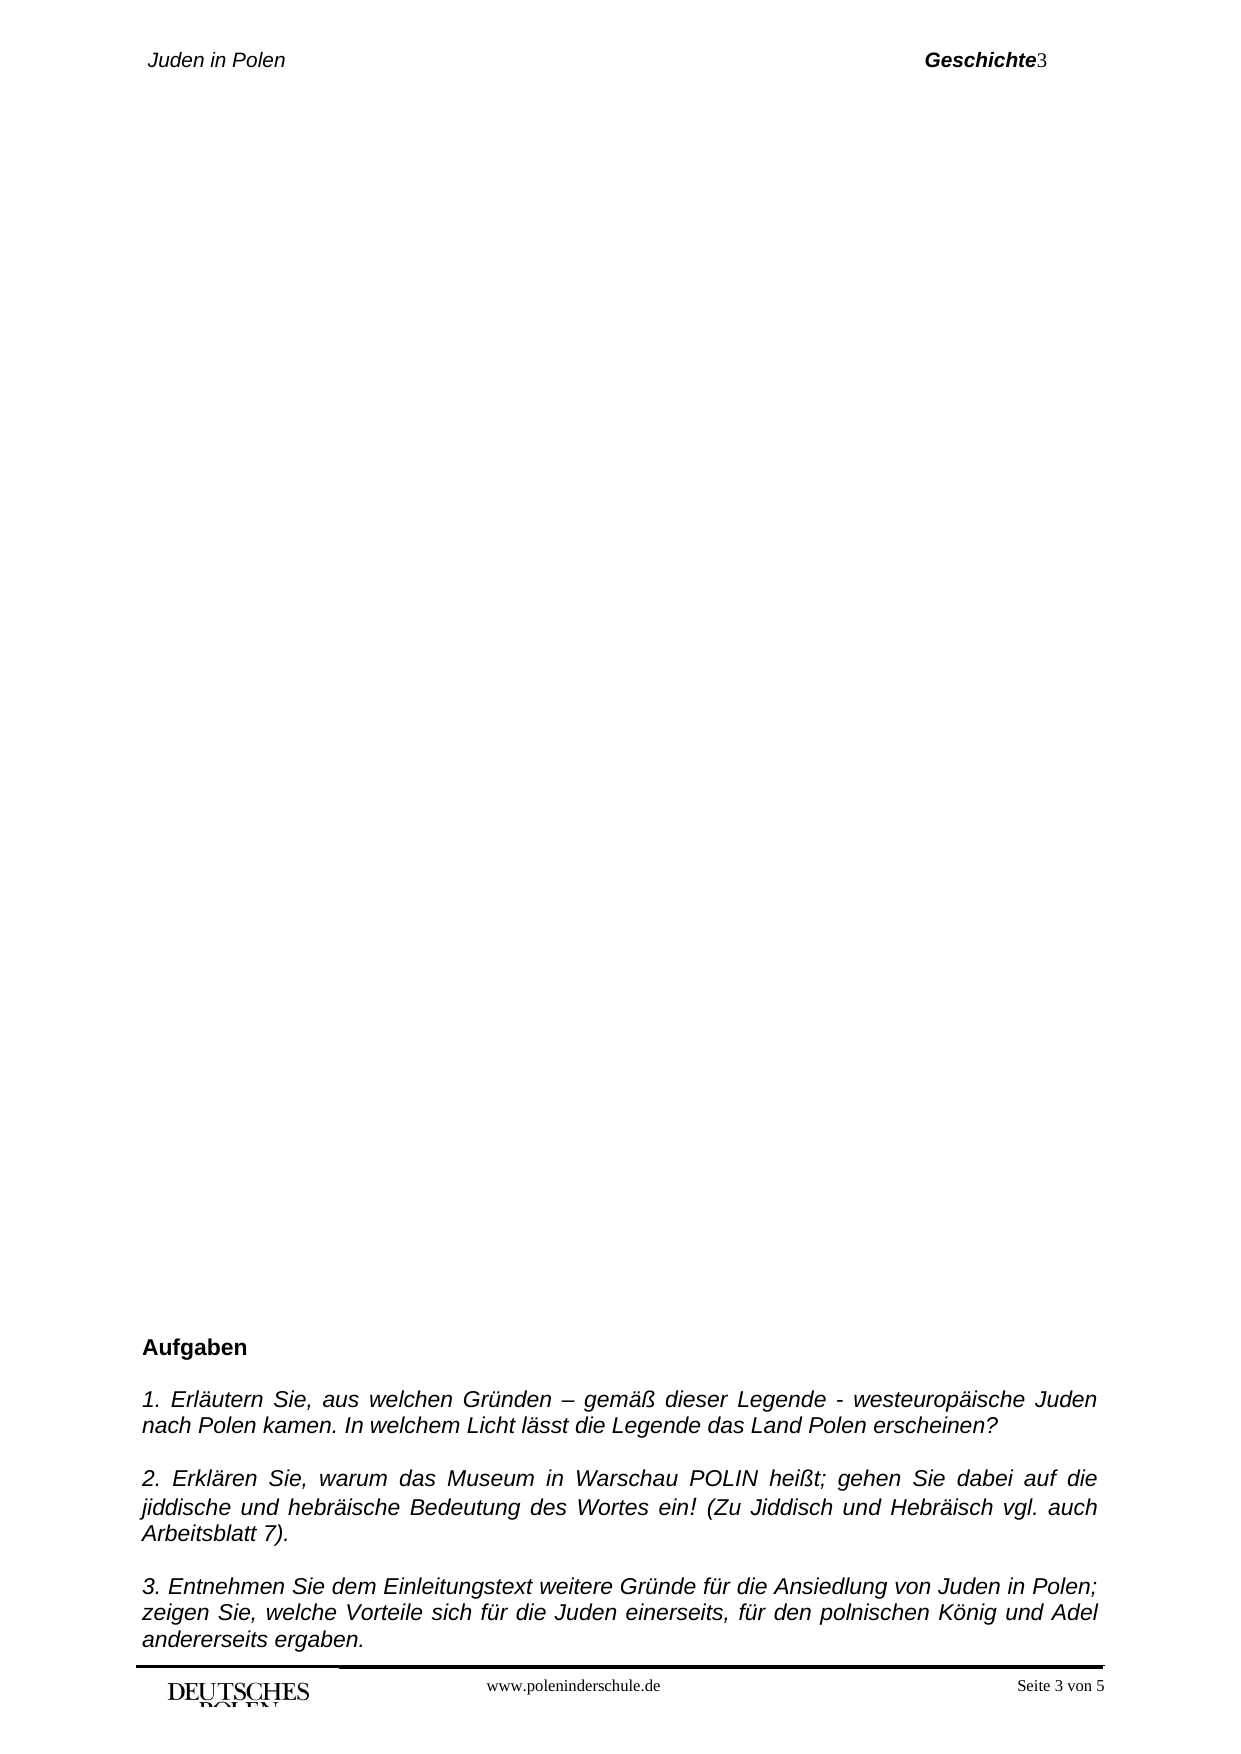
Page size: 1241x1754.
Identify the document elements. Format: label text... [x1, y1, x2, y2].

text 2. Erklären Sie, warum das Museum in Warschau POLIN heißt; gehen Sie dabei auf die jiddische und hebräische Bedeutung des Wortes ein! (Zu Jiddisch und Hebräisch vgl. auch Arbeitsblatt 7). [142, 1465, 1098, 1547]
text Aufgaben [142, 1333, 1098, 1360]
text 1. Erläutern Sie, aus welchen Gründen – gemäß dieser Legende - westeuropäische Juden nach Polen kamen. In welchem Licht lässt die Legende das Land Polen erscheinen? [142, 1386, 1098, 1439]
text 3. Entnehmen Sie dem Einleitungstext weitere Gründe für die Ansiedlung von Juden in Polen; zeigen Sie, welche Vorteile sich für die Juden einerseits, für den polnischen König und Adel andererseits ergaben. [142, 1573, 1098, 1652]
picture [135, 1668, 339, 1707]
